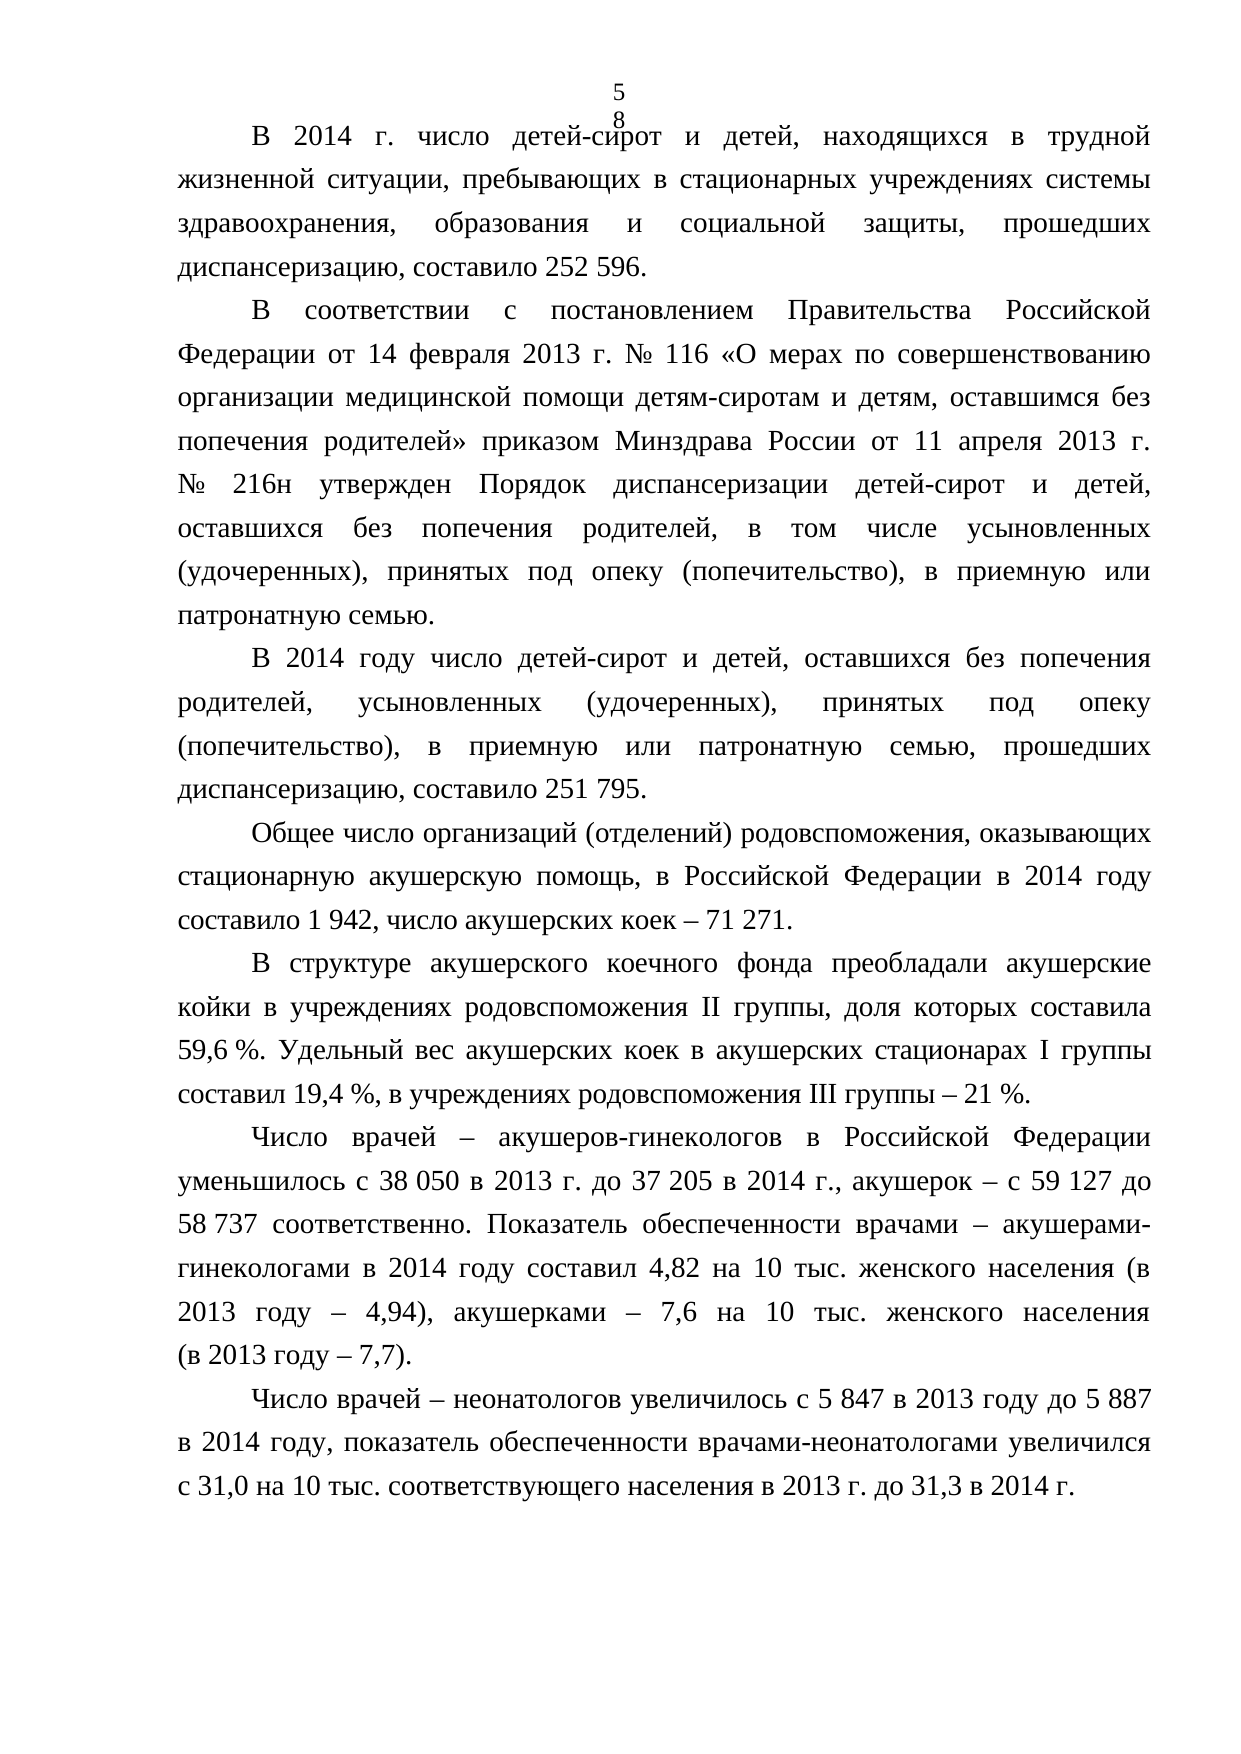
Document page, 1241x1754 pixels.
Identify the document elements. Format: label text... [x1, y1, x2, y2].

text В структуре акушерского коечного фонда преобладали акушерские койки в учреждениях родовспоможения II группы, доля которых составила 59,6 %. Удельный вес акушерских коек в акушерских стационарах I группы составил 19,4 %, в учреждениях родовспоможения III группы – 21 %. [177, 945, 1152, 1109]
text Число врачей – акушеров-гинекологов в Российской Федерации уменьшилось с 38 050 в 2013 г. до 37 205 в 2014 г., акушерок – с 59 127 до 58 737 соответственно. Показатель обеспеченности врачами – акушерами-гинекологами в 2014 году составил 4,82 на 10 тыс. женского населения (в 2013 году – 4,94), акушерками – 7,6 на 10 тыс. женского населения (в 2013 году – 7,7). [177, 1119, 1152, 1371]
text В 2014 году число детей-сирот и детей, оставшихся без попечения родителей, усыновленных (удочеренных), принятых под опеку (попечительство), в приемную или патронатную семью, прошедших диспансеризацию, составило 251 795. [177, 641, 1152, 805]
text Число врачей – неонатологов увеличилось с 5 847 в 2013 году до 5 887 в 2014 году, показатель обеспеченности врачами-неонатологами увеличился с 31,0 на 10 тыс. соответствующего населения в 2013 г. до 31,3 в 2014 г. [177, 1381, 1152, 1566]
text В соответствии с постановлением Правительства Российской Федерации от 14 февраля 2013 г. № 116 «О мерах по совершенствованию организации медицинской помощи детям-сиротам и детям, оставшимся без попечения родителей» приказом Минздрава России от 11 апреля 2013 г. № 216н утвержден Порядок диспансеризации детей-сирот и детей, оставшихся без попечения родителей, в том числе усыновленных (удочеренных), принятых под опеку (попечительство), в приемную или патронатную семью. [177, 292, 1152, 631]
text В 2014 г. число детей-сирот и детей, находящихся в трудной жизненной ситуации, пребывающих в стационарных учреждениях системы здравоохранения, образования и социальной защиты, прошедших диспансеризацию, составило 252 596. [177, 118, 1152, 282]
text Общее число организаций (отделений) родовспоможения, оказывающих стационарную акушерскую помощь, в Российской Федерации в 2014 году составило 1 942, число акушерских коек – 71 271. [177, 815, 1152, 935]
